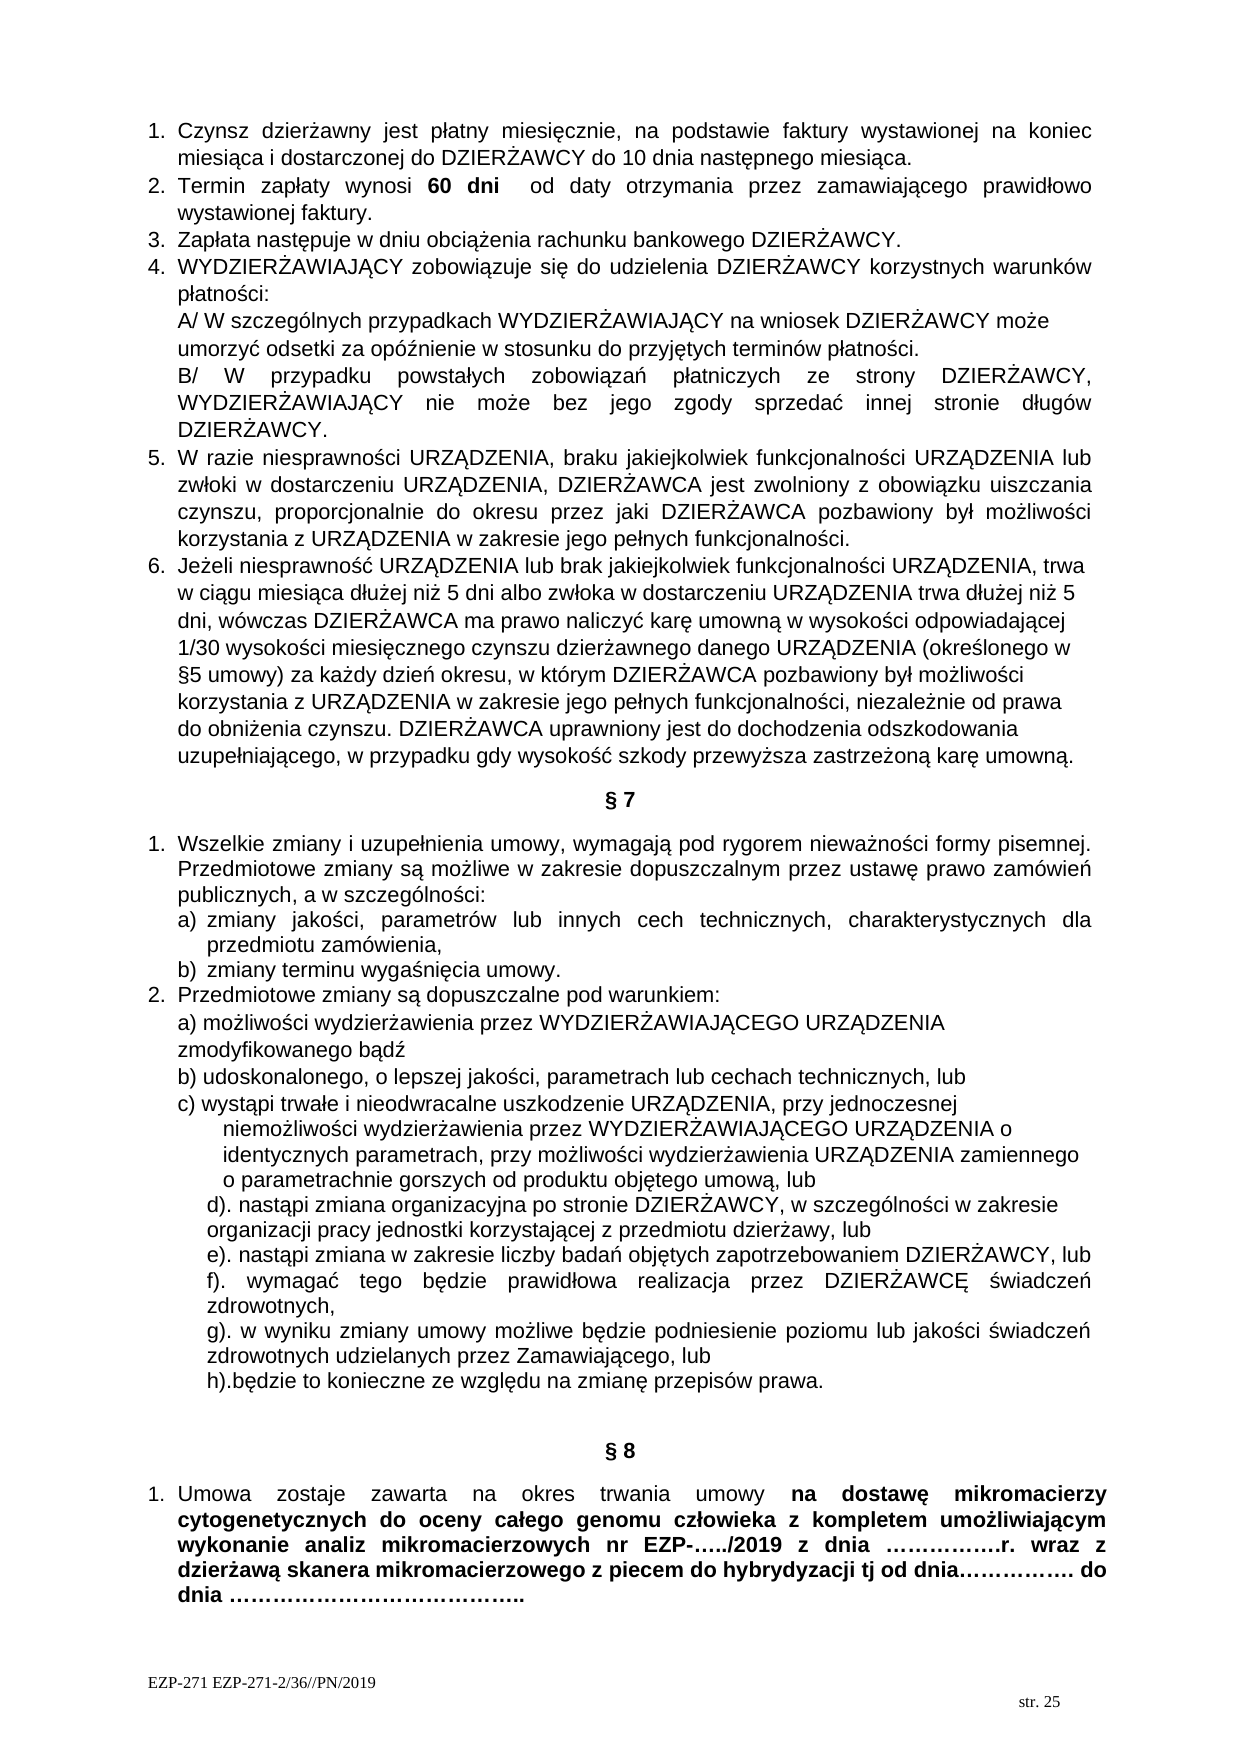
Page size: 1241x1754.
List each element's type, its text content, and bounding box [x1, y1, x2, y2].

text § 8 [148, 1437, 1093, 1463]
list zmiany terminu wygaśnięcia umowy. [177, 957, 1093, 982]
text f). wymagać tego będzie prawidłowa realizacja przez DZIERŻAWCĘ świadczeń zdrowotnych, [207, 1268, 1093, 1318]
list Przedmiotowe zmiany są dopuszczalne pod warunkiem: [148, 982, 1093, 1008]
list B/ W przypadku powstałych zobowiązań płatniczych ze strony DZIERŻAWCY, WYDZIERŻAWIAJĄCY nie może bez jego zgody sprzedać innej stronie długów DZIERŻAWCY. [177, 363, 1093, 442]
list Czynsz dzierżawny jest płatny miesięcznie, na podstawie faktury wystawionej na koniec miesiąca i dostarczonej do DZIERŻAWCY do 10 dnia następnego miesiąca. [148, 118, 1093, 171]
text g). w wyniku zmiany umowy możliwe będzie podniesienie poziomu lub jakości świadczeń zdrowotnych udzielanych przez Zamawiającego, lub [207, 1318, 1093, 1368]
list niemożliwości wydzierżawienia przez WYDZIERŻAWIAJĄCEGO URZĄDZENIA o identycznych parametrach, przy możliwości wydzierżawienia URZĄDZENIA zamiennego o parametrachnie gorszych od produktu objętego umową, lub [223, 1116, 1093, 1192]
text a) możliwości wydzierżawienia przez WYDZIERŻAWIAJĄCEGO URZĄDZENIA zmodyfikowanego bądź [177, 1009, 1093, 1062]
text c) wystąpi trwałe i nieodwracalne uszkodzenie URZĄDZENIA, przy jednoczesnej [177, 1091, 1093, 1116]
text d). nastąpi zmiana organizacyjna po stronie DZIERŻAWCY, w szczególności w zakresie organizacji pracy jednostki korzystającej z przedmiotu dzierżawy, lub [207, 1192, 1093, 1242]
list Umowa zostaje zawarta na okres trwania umowy na dostawę mikromacierzy cytogenetycznych do oceny całego genomu człowieka z kompletem umożliwiającym wykonanie analiz mikromacierzowych nr EZP-…../2019 z dnia …………….r. wraz z dzierżawą skanera mikromacierzowego z piecem do hybrydyzacji tj od dnia……………. do dnia ………………………………….. [148, 1481, 1107, 1607]
list Jeżeli niesprawność URZĄDZENIA lub brak jakiejkolwiek funkcjonalności URZĄDZENIA, trwa w ciągu miesiąca dłużej niż 5 dni albo zwłoka w dostarczeniu URZĄDZENIA trwa dłużej niż 5 dni, wówczas DZIERŻAWCA ma prawo naliczyć karę umowną w wysokości odpowiadającej 1/30 wysokości miesięcznego czynszu dzierżawnego danego URZĄDZENIA (określonego w §5 umowy) za każdy dzień okresu, w którym DZIERŻAWCA pozbawiony był możliwości korzystania z URZĄDZENIA w zakresie jego pełnych funkcjonalności, niezależnie od prawa do obniżenia czynszu. DZIERŻAWCA uprawniony jest do dochodzenia odszkodowania uzupełniającego, w przypadku gdy wysokość szkody przewyższa zastrzeżoną karę umowną. [148, 553, 1093, 769]
list A/ W szczególnych przypadkach WYDZIERŻAWIAJĄCY na wniosek DZIERŻAWCY może umorzyć odsetki za opóźnienie w stosunku do przyjętych terminów płatności. [177, 308, 1093, 361]
list Zapłata następuje w dniu obciążenia rachunku bankowego DZIERŻAWCY. [148, 227, 1093, 252]
list zmiany jakości, parametrów lub innych cech technicznych, charakterystycznych dla przedmiotu zamówienia, [177, 907, 1093, 957]
text § 7 [148, 787, 1093, 812]
list Wszelkie zmiany i uzupełnienia umowy, wymagają pod rygorem nieważności formy pisemnej. Przedmiotowe zmiany są możliwe w zakresie dopuszczalnym przez ustawę prawo zamówień publicznych, a w szczególności: [148, 831, 1093, 907]
list Termin zapłaty wynosi 60 dni od daty otrzymania przez zamawiającego prawidłowo wystawionej faktury. [148, 172, 1093, 225]
text e). nastąpi zmiana w zakresie liczby badań objętych zapotrzebowaniem DZIERŻAWCY, lub [207, 1242, 1093, 1268]
text h).będzie to konieczne ze względu na zmianę przepisów prawa. [207, 1368, 1093, 1394]
list WYDZIERŻAWIAJĄCY zobowiązuje się do udzielenia DZIERŻAWCY korzystnych warunków płatności: [148, 254, 1093, 306]
list W razie niesprawności URZĄDZENIA, braku jakiejkolwiek funkcjonalności URZĄDZENIA lub zwłoki w dostarczeniu URZĄDZENIA, DZIERŻAWCA jest zwolniony z obowiązku uiszczania czynszu, proporcjonalnie do okresu przez jaki DZIERŻAWCA pozbawiony był możliwości korzystania z URZĄDZENIA w zakresie jego pełnych funkcjonalności. [148, 444, 1093, 551]
text b) udoskonalonego, o lepszej jakości, parametrach lub cechach technicznych, lub [177, 1064, 1093, 1089]
